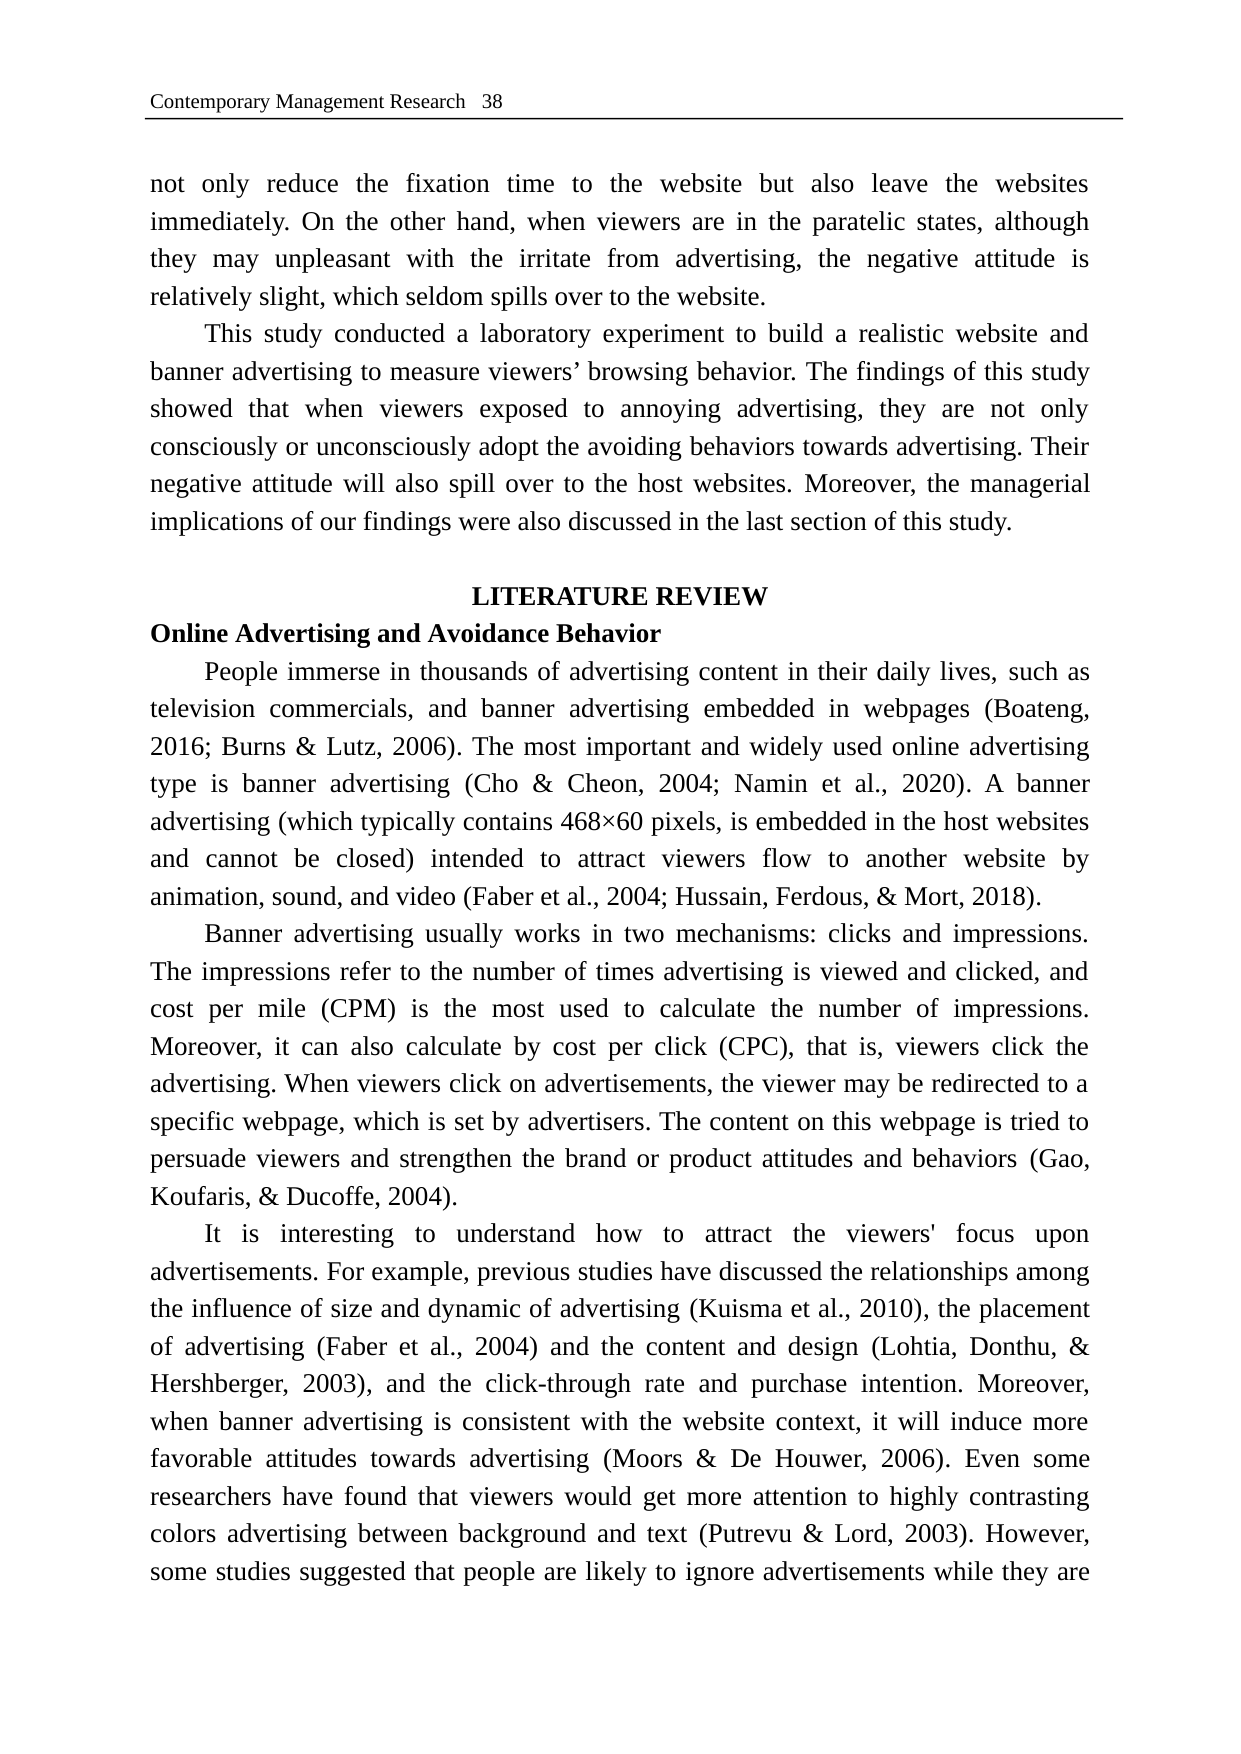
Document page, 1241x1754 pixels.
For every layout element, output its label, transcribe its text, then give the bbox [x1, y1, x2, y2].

text LITERATURE REVIEW [150, 577, 1090, 614]
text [150, 164, 1090, 314]
text Banner advertising usually works in two mechanisms: clicks and impressions. The impressions refer to the number of times advertising is viewed and clicked, and cost per mile (CPM) is the most used to calculate the number of impressions. Moreover, it can also calculate by cost per click (CPC), that is, viewers click the advertising. When viewers click on advertisements, the viewer may be redirected to a specific webpage, which is set by advertisers. The content on this webpage is tried to persuade viewers and strengthen the brand or product attitudes and behaviors (Gao, Koufaris, & Ducoffe, 2004). [150, 914, 1090, 1214]
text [150, 1214, 1090, 1589]
text This study conducted a laboratory experiment to build a realistic website and banner advertising to measure viewers’ browsing behavior. The findings of this study showed that when viewers exposed to annoying advertising, they are not only consciously or unconsciously adopt the avoiding behaviors towards advertising. Their negative attitude will also spill over to the host websites. Moreover, the managerial implications of our findings were also discussed in the last section of this study. [150, 314, 1090, 539]
text People immerse in thousands of advertising content in their daily lives, such as television commercials, and banner advertising embedded in webpages (Boateng, 2016; Burns & Lutz, 2006). The most important and widely used online advertising type is banner advertising (Cho & Cheon, 2004; Namin et al., 2020). A banner advertising (which typically contains 468×60 pixels, is embedded in the host websites and cannot be closed) intended to attract viewers flow to another website by animation, sound, and video (Faber et al., 2004; Hussain, Ferdous, & Mort, 2018). [150, 652, 1090, 914]
text Online Advertising and Avoidance Behavior [150, 614, 1090, 652]
